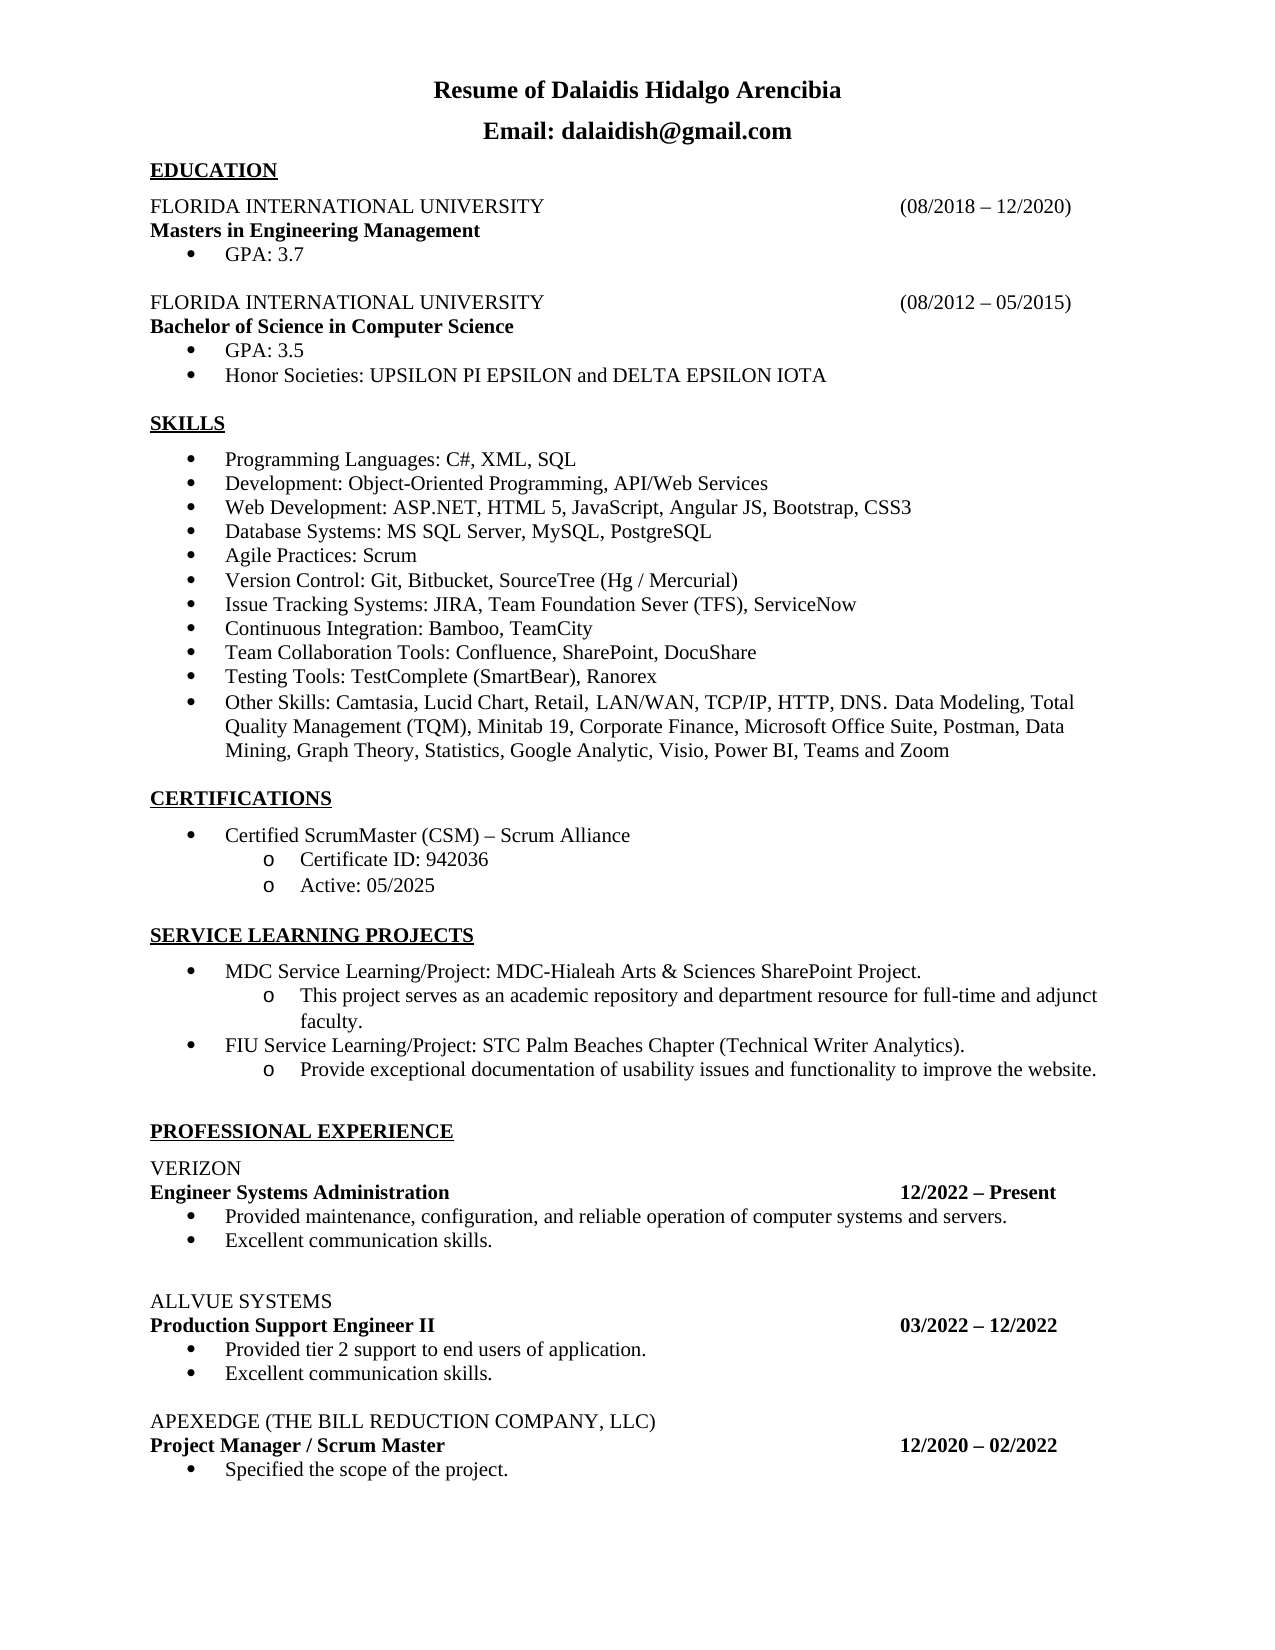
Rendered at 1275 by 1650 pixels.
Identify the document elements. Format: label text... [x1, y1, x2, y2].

text Allvue Systems [150, 1289, 1125, 1313]
text Development: Object-Oriented Programming, API/Web Services [187, 471, 1125, 495]
text FIU Service Learning/Project: STC Palm Beaches Chapter (Technical Writer Analytics). [187, 1033, 1125, 1057]
title Production Support Engineer II 03/2022 – 12/2022 [150, 1313, 1125, 1337]
text Provided maintenance, configuration, and reliable operation of computer systems and servers. [187, 1204, 1125, 1228]
text skills [150, 411, 1125, 435]
text Database Systems: MS SQL Server, MySQL, PostgreSQL [187, 519, 1125, 543]
text Masters in Engineering Management [150, 218, 1125, 242]
text Honor Societies: UPSILON PI EPSILON and DELTA EPSILON IOTA [187, 362, 1125, 387]
text ApexEdge (The Bill Reduction Company, LLC) [150, 1409, 1125, 1433]
text Florida International University (08/2018 – 12/2020) [150, 194, 1125, 218]
list Active: 05/2025 [262, 873, 1125, 898]
list Provide exceptional documentation of usability issues and functionality to improve the website. [262, 1057, 1125, 1083]
text Team Collaboration Tools: Confluence, SharePoint, DocuShare [187, 640, 1125, 664]
list Certificate ID: 942036 [262, 847, 1125, 873]
text Issue Tracking Systems: JIRA, Team Foundation Sever (TFS), ServiceNow [187, 592, 1125, 616]
text GPA: 3.7 [187, 242, 1125, 266]
text Excellent communication skills. [187, 1361, 1125, 1385]
text Florida International University (08/2012 – 05/2015) [150, 290, 1125, 314]
text Specified the scope of the project. [187, 1457, 1125, 1481]
text Continuous Integration: Bamboo, TeamCity [187, 616, 1125, 640]
text GPA: 3.5 [187, 338, 1125, 362]
text Programming Languages: C#, XML, SQL [187, 447, 1125, 471]
text Version Control: Git, Bitbucket, SourceTree (Hg / Mercurial) [187, 567, 1125, 592]
text MDC Service Learning/Project: MDC-Hialeah Arts & Sciences SharePoint Project. [187, 959, 1125, 983]
text Web Development: ASP.NET, HTML 5, JavaScript, Angular JS, Bootstrap, CSS3 [187, 495, 1125, 519]
title Engineer Systems Administration 12/2022 – Present [150, 1180, 1125, 1204]
text Provided tier 2 support to end users of application. [187, 1337, 1125, 1361]
text Service Learning Projects [150, 922, 1125, 947]
text Other Skills: Camtasia, Lucid Chart, Retail, LAN/WAN, TCP/IP, HTTP, DNS. Data Modeling, Total Quality Management (TQM), Minitab 19, Corporate Finance, Microsoft Office Suite, Postman, Data Mining, Graph Theory, Statistics, Google Analytic, Visio, Power BI, Teams and Zoom [187, 688, 1125, 762]
text Agile Practices: Scrum [187, 543, 1125, 567]
title Project Manager / Scrum Master 12/2020 – 02/2022 [150, 1433, 1125, 1457]
text Certified ScrumMaster (CSM) – Scrum Alliance [187, 823, 1125, 847]
list This project serves as an academic repository and department resource for full-time and adjunct faculty. [262, 983, 1125, 1033]
text Excellent communication skills. [187, 1228, 1125, 1252]
text Professional Experience [150, 1119, 1125, 1143]
text Certifications [150, 786, 1125, 810]
text Verizon [150, 1156, 1125, 1180]
text Bachelor of Science in Computer Science [150, 314, 1125, 338]
text Education [150, 157, 1125, 182]
text Testing Tools: TestComplete (SmartBear), Ranorex [187, 664, 1125, 688]
